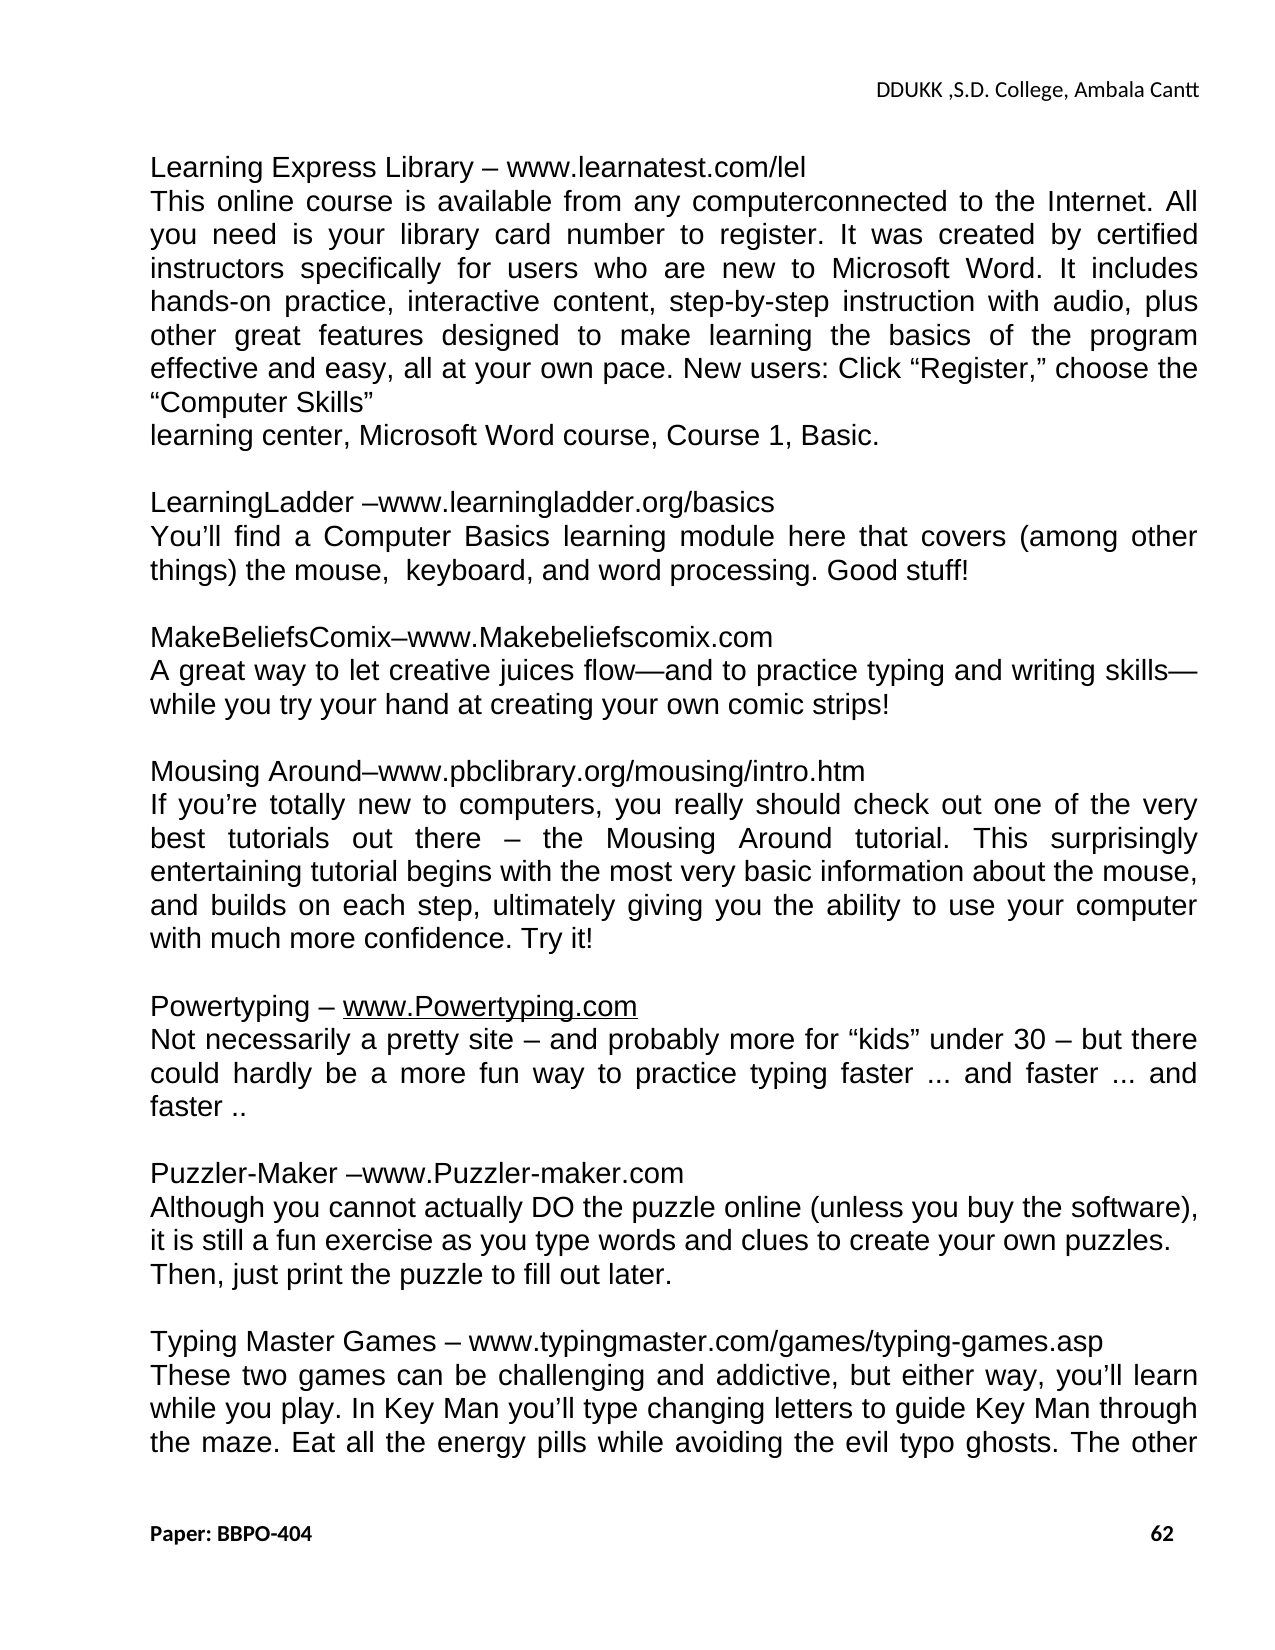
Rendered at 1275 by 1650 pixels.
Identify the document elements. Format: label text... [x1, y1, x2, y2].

text You’ll find a Computer Basics learning module here that covers (among other things) the mouse, keyboard, and word processing. Good stuff! [150, 519, 1200, 586]
text Although you cannot actually DO the puzzle online (unless you buy the software), it is still a fun exercise as you type words and clues to create your own puzzles. [150, 1190, 1200, 1257]
text Puzzler-Maker –www.Puzzler-maker.com [150, 1156, 1200, 1190]
text Not necessarily a pretty site – and probably more for “kids” under 30 – but there could hardly be a more fun way to practice typing faster ... and faster ... and faster .. [150, 1022, 1200, 1123]
text A great way to let creative juices flow—and to practice typing and writing skills—while you try your hand at creating your own comic strips! [150, 653, 1200, 720]
text This online course is available from any computerconnected to the Internet. All you need is your library card number to register. It was created by certified instructors specifically for users who are new to Microsoft Word. It includes hands-on practice, interactive content, step-by-step instruction with audio, plus other great features designed to make learning the basics of the program effective and easy, all at your own pace. New users: Click “Register,” choose the “Computer Skills” [150, 183, 1200, 418]
text Powertyping – www.Powertyping.com [150, 988, 1200, 1022]
text Learning Express Library – www.learnatest.com/lel [150, 150, 1200, 183]
text If you’re totally new to computers, you really should check out one of the very best tutorials out there – the Mousing Around tutorial. This surprisingly entertaining tutorial begins with the most very basic information about the mouse, and builds on each step, ultimately giving you the ability to use your computer with much more confidence. Try it! [150, 787, 1200, 955]
text Mousing Around–www.pbclibrary.org/mousing/intro.htm [150, 754, 1200, 787]
text Then, just print the puzzle to fill out later. [150, 1257, 1200, 1290]
text MakeBeliefsComix–www.Makebeliefscomix.com [150, 619, 1200, 653]
text learning center, Microsoft Word course, Course 1, Basic. [150, 418, 1200, 452]
text Typing Master Games – www.typingmaster.com/games/typing-games.asp [150, 1324, 1200, 1357]
text LearningLadder –www.learningladder.org/basics [150, 485, 1200, 519]
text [150, 1357, 1200, 1458]
